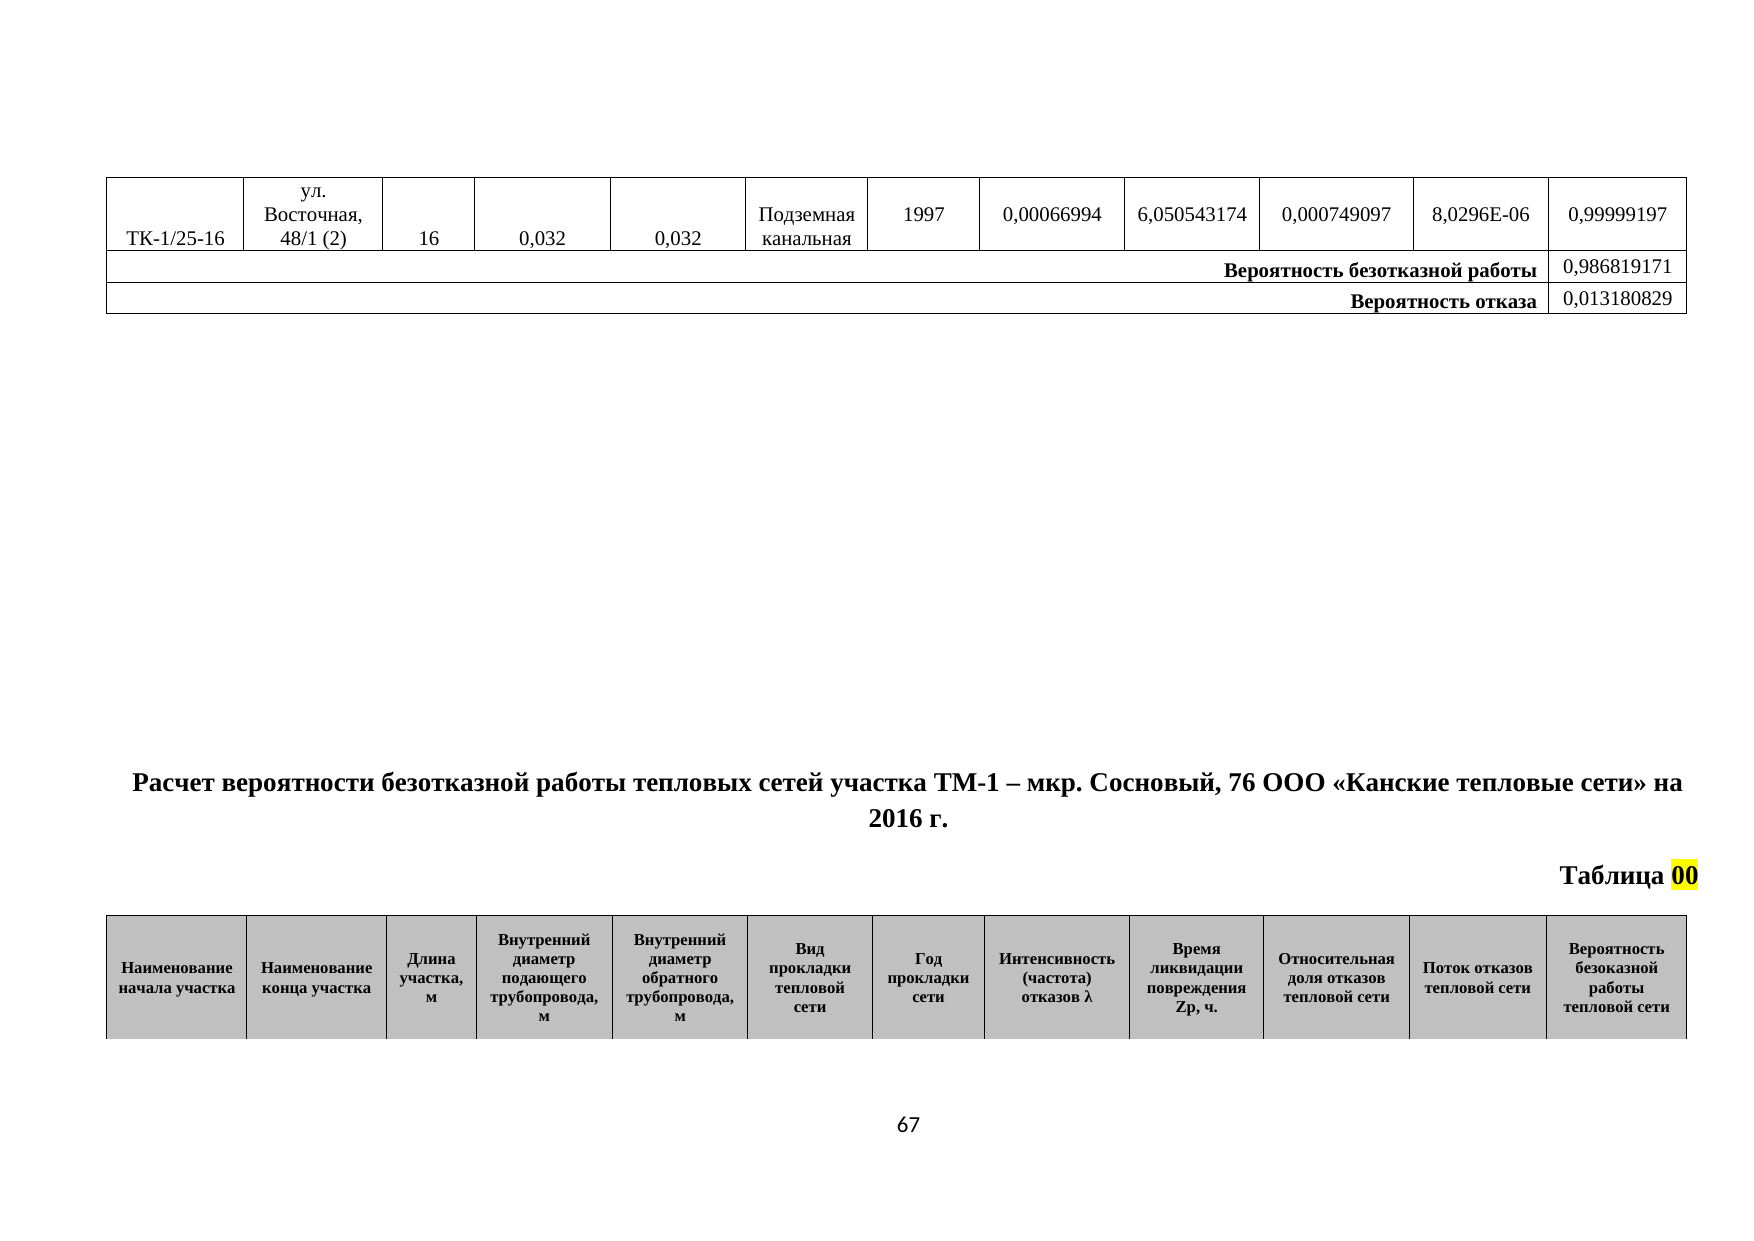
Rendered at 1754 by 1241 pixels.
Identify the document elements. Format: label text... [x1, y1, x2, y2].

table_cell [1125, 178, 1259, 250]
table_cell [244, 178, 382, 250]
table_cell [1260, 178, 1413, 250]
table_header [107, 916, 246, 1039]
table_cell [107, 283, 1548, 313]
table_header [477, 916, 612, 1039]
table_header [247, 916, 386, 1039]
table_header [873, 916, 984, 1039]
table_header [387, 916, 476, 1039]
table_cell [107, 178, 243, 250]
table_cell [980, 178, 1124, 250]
text Таблица 00 [118, 859, 1671, 890]
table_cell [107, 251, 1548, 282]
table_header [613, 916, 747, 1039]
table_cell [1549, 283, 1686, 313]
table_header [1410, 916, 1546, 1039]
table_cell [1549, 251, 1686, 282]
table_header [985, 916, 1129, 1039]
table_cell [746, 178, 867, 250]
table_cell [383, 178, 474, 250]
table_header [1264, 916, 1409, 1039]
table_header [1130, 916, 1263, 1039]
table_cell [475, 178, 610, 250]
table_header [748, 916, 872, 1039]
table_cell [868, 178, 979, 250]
text Расчет вероятности безотказной работы тепловых сетей участка ТМ-1 – мкр. Сосновый, 76 ООО «Канские тепловые сети» на 2016 г. [118, 766, 1698, 833]
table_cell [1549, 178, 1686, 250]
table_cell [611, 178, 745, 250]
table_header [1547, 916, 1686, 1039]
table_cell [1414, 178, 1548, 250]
